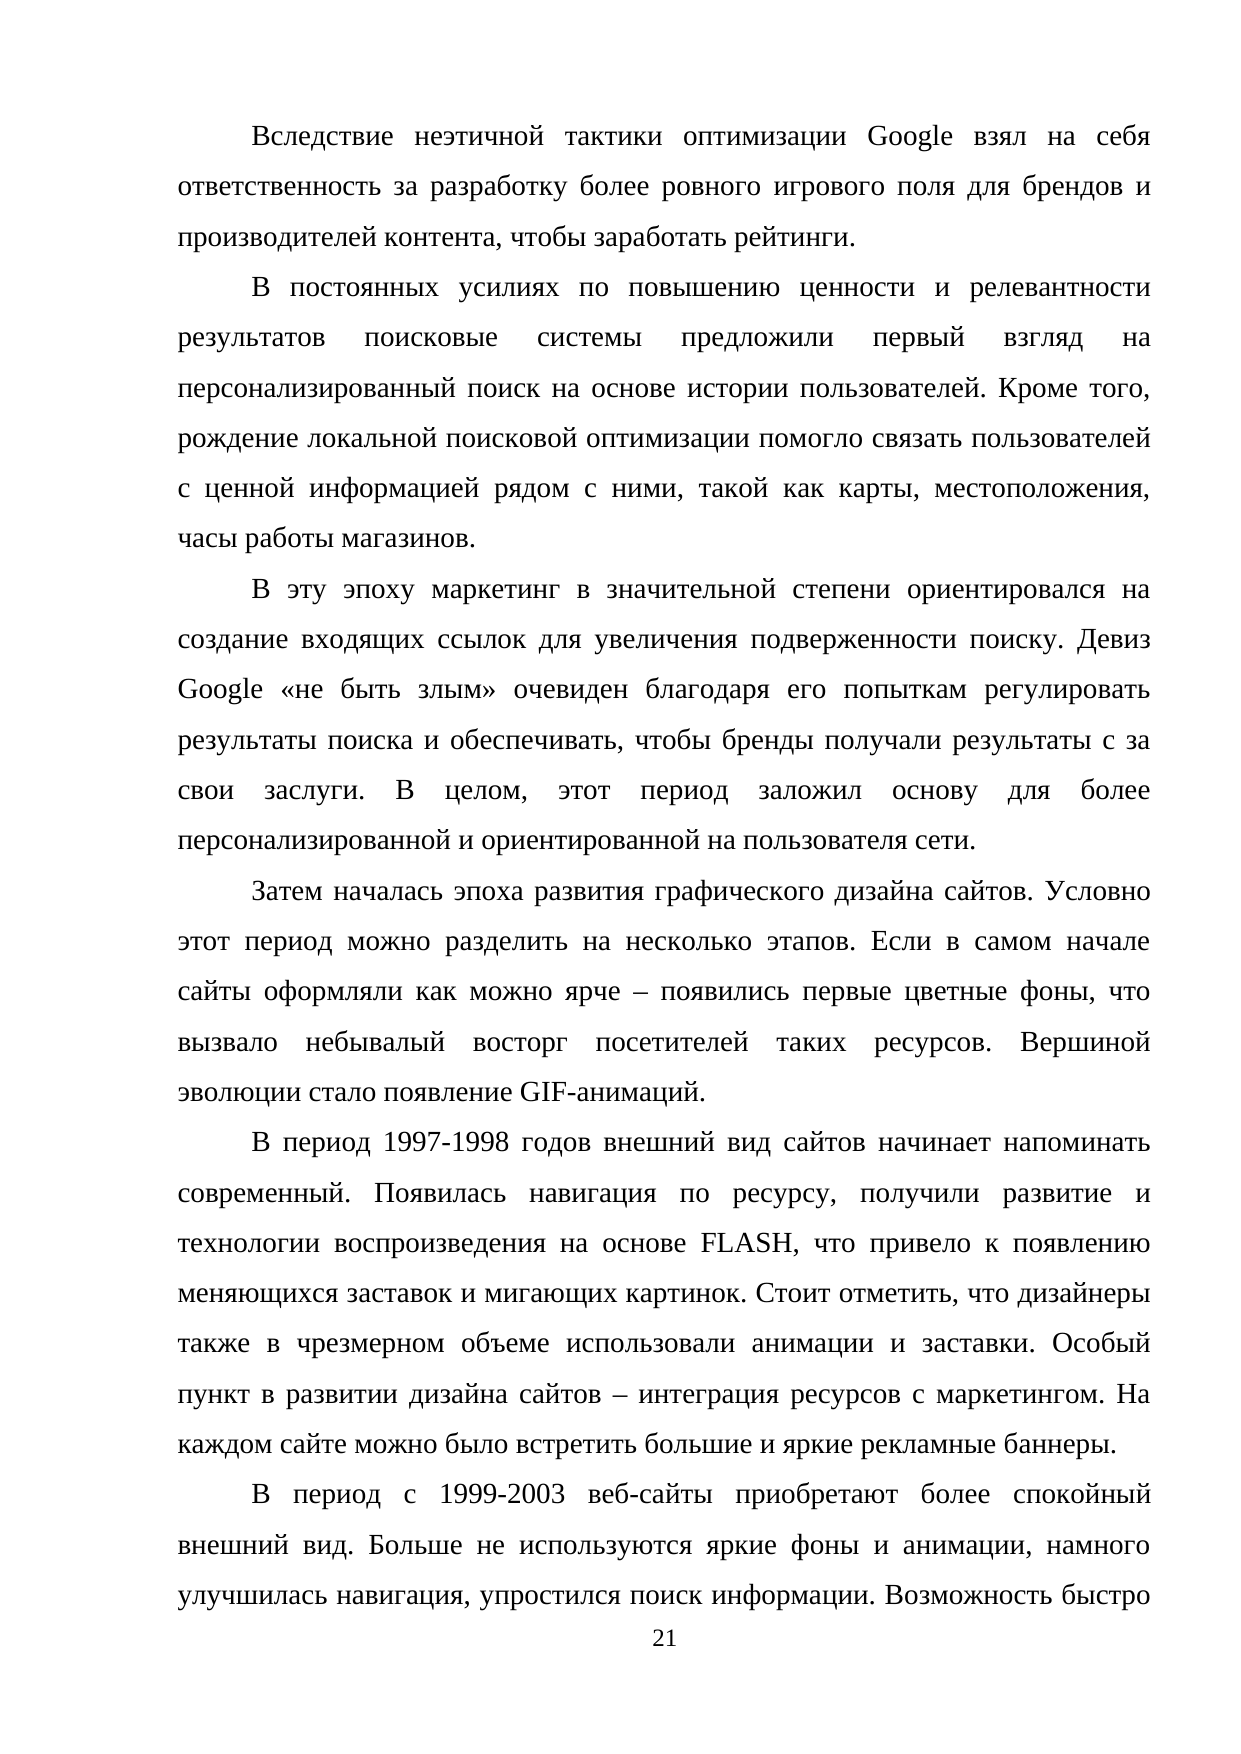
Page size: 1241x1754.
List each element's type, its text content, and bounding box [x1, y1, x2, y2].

text Вследствие неэтичной тактики оптимизации Google взял на себя ответственность за разработку более ровного игрового поля для брендов и производителей контента, чтобы заработать рейтинги. [177, 118, 1152, 252]
text В эту эпоху маркетинг в значительной степени ориентировался на создание входящих ссылок для увеличения подверженности поиску. Девиз Google «не быть злым» очевиден благодаря его попыткам регулировать результаты поиска и обеспечивать, чтобы бренды получали результаты с за свои заслуги. В целом, этот период заложил основу для более персонализированной и ориентированной на пользователя сети. [177, 571, 1152, 856]
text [177, 1477, 1152, 1611]
text В период 1997-1998 годов внешний вид сайтов начинает напоминать современный. Появилась навигация по ресурсу, получили развитие и технологии воспроизведения на основе FLASH, что привело к появлению меняющихся заставок и мигающих картинок. Стоит отметить, что дизайнеры также в чрезмерном объеме использовали анимации и заставки. Особый пункт в развитии дизайна сайтов – интеграция ресурсов с маркетингом. На каждом сайте можно было встретить большие и яркие рекламные баннеры. [177, 1124, 1152, 1460]
text В постоянных усилиях по повышению ценности и релевантности результатов поисковые системы предложили первый взгляд на персонализированный поиск на основе истории пользователей. Кроме того, рождение локальной поисковой оптимизации помогло связать пользователей с ценной информацией рядом с ними, такой как карты, местоположения, часы работы магазинов. [177, 269, 1152, 554]
text Затем началась эпоха развития графического дизайна сайтов. Условно этот период можно разделить на несколько этапов. Если в самом начале сайты оформляли как можно ярче – появились первые цветные фоны, что вызвало небывалый восторг посетителей таких ресурсов. Вершиной эволюции стало появление GIF-анимаций. [177, 873, 1152, 1108]
